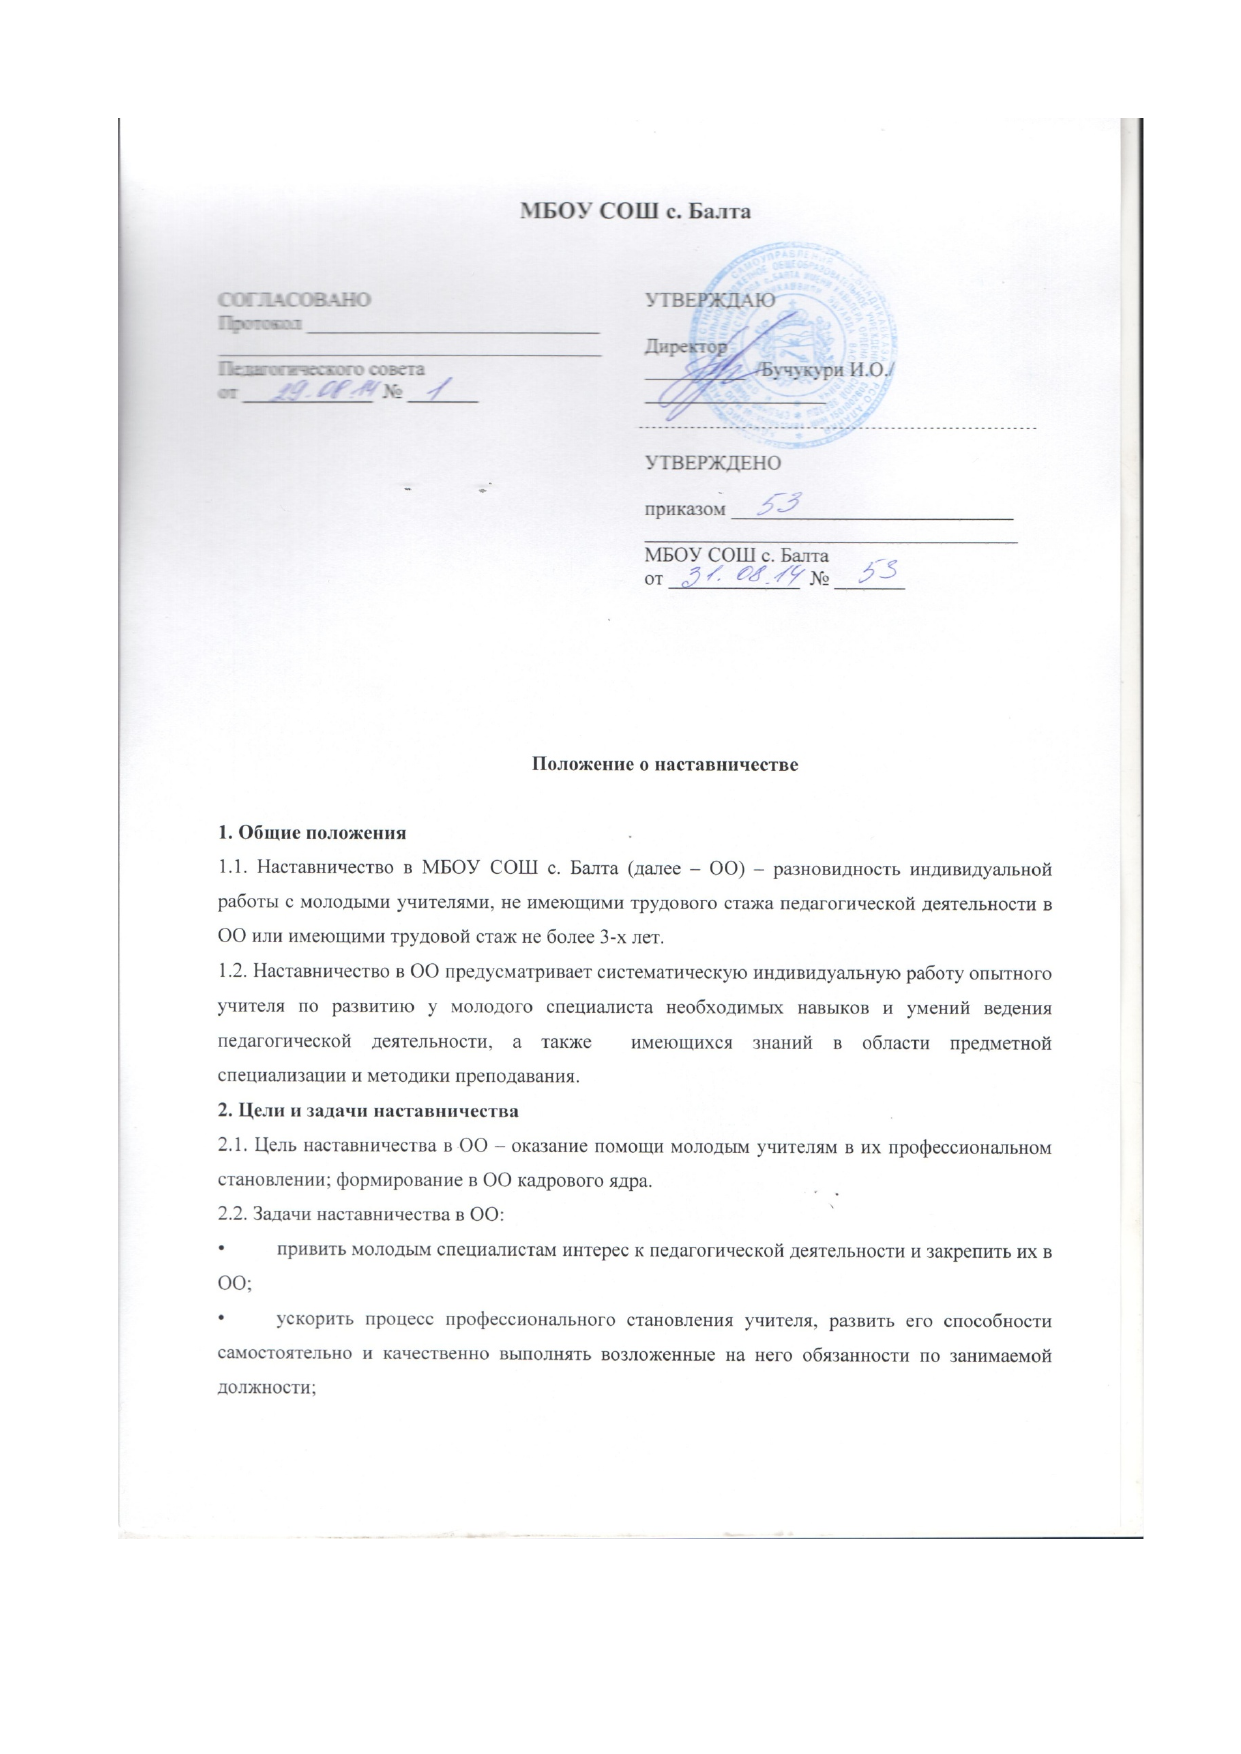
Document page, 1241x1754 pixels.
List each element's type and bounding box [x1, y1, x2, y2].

picture [118, 118, 1152, 1539]
